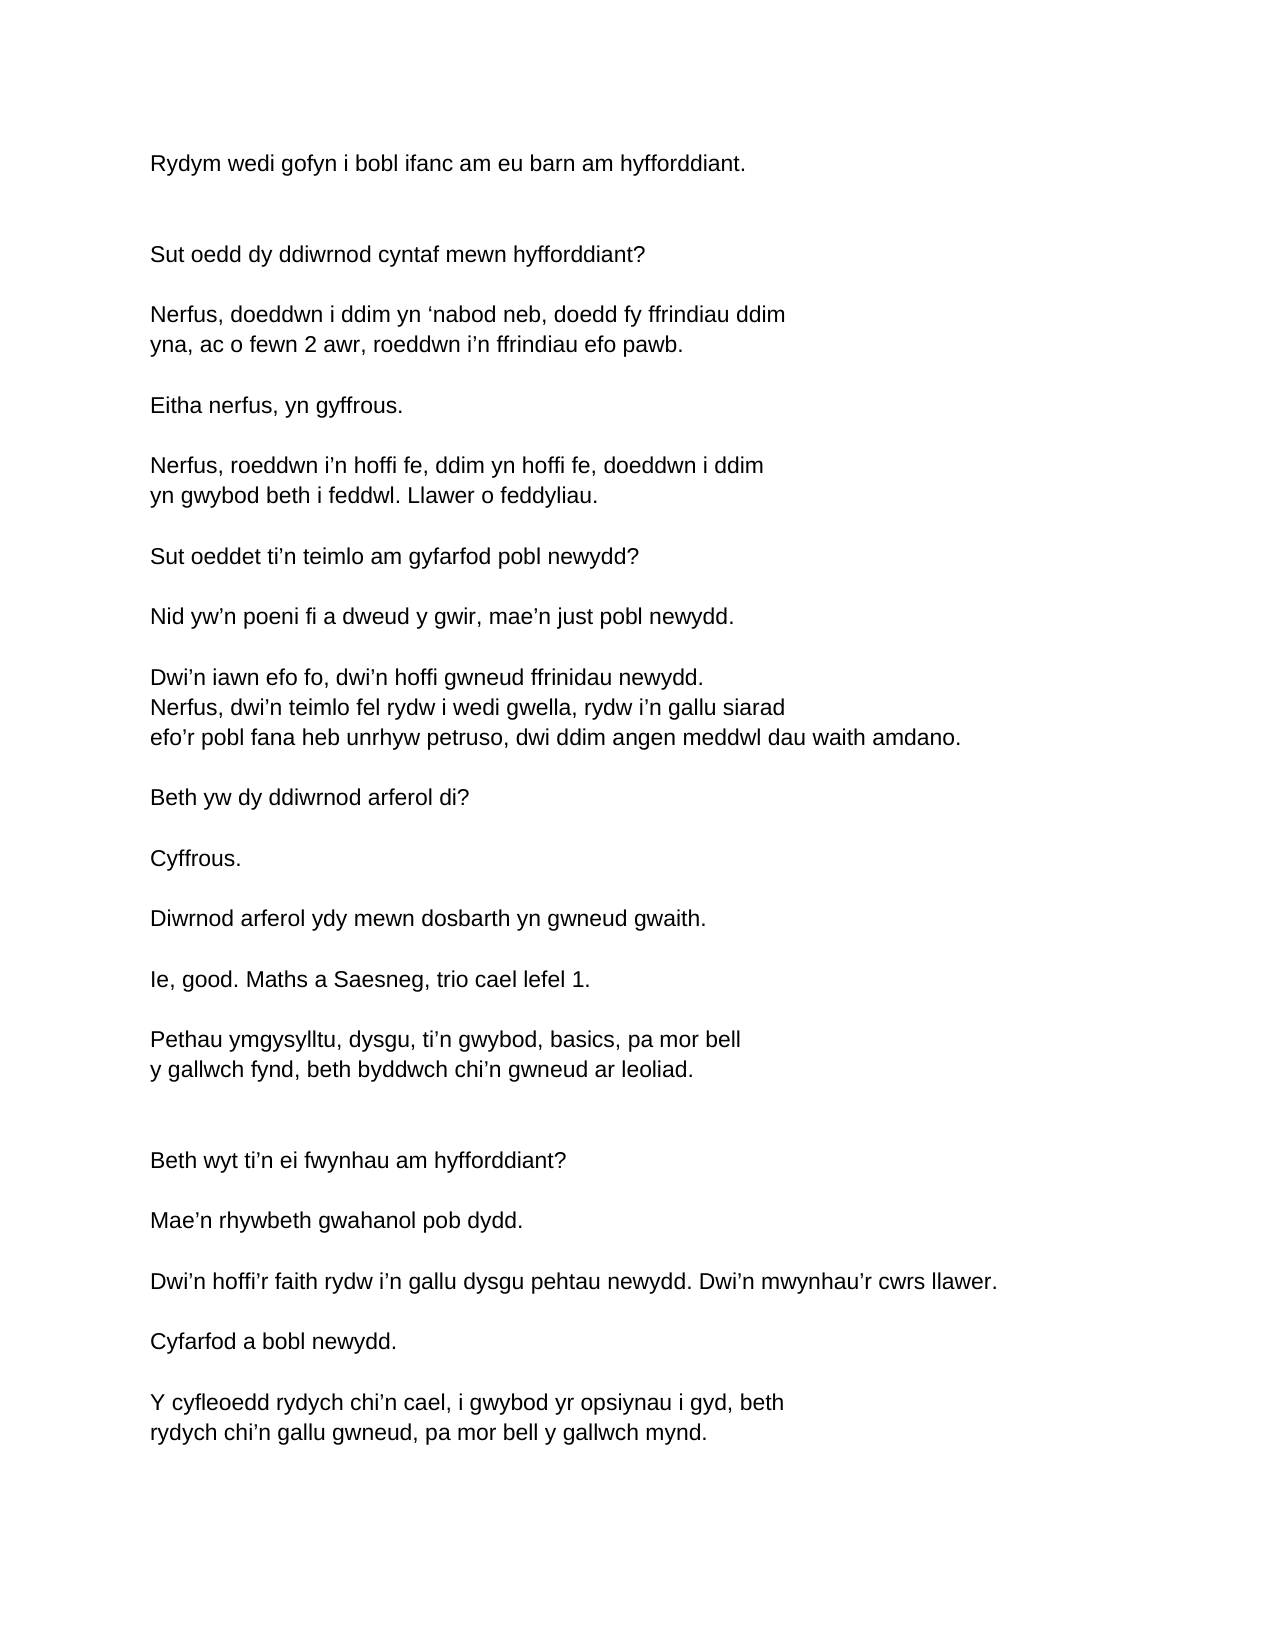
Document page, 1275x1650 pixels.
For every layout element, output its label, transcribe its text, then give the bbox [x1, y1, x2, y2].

text Dwi’n hoffi’r faith rydw i’n gallu dysgu pehtau newydd. Dwi’n mwynhau’r cwrs llawer. [150, 1268, 1125, 1294]
text Eitha nerfus, yn gyffrous. [150, 392, 1125, 418]
text Cyffrous. [150, 845, 1125, 871]
text Sut oedd dy ddiwrnod cyntaf mewn hyfforddiant? [150, 241, 1125, 267]
text efo’r pobl fana heb unrhyw petruso, dwi ddim angen meddwl dau waith amdano. [150, 724, 1125, 750]
text Dwi’n iawn efo fo, dwi’n hoffi gwneud ffrinidau newydd. [150, 663, 1125, 690]
text Beth wyt ti’n ei fwynhau am hyfforddiant? [150, 1147, 1125, 1173]
text Y cyfleoedd rydych chi’n cael, i gwybod yr opsiynau i gyd, beth [150, 1388, 1125, 1415]
text rydych chi’n gallu gwneud, pa mor bell y gallwch mynd. [150, 1419, 1125, 1445]
text Pethau ymgysylltu, dysgu, ti’n gwybod, basics, pa mor bell [150, 1026, 1125, 1052]
text Ie, good. Maths a Saesneg, trio cael lefel 1. [150, 966, 1125, 992]
text Beth yw dy ddiwrnod arferol di? [150, 784, 1125, 811]
text Nid yw’n poeni fi a dweud y gwir, mae’n just pobl newydd. [150, 603, 1125, 629]
text Mae’n rhywbeth gwahanol pob dydd. [150, 1207, 1125, 1234]
text yn gwybod beth i feddwl. Llawer o feddyliau. [150, 482, 1125, 509]
text Diwrnod arferol ydy mewn dosbarth yn gwneud gwaith. [150, 905, 1125, 932]
text Nerfus, dwi’n teimlo fel rydw i wedi gwella, rydw i’n gallu siarad [150, 694, 1125, 720]
text Rydym wedi gofyn i bobl ifanc am eu barn am hyfforddiant. [150, 150, 1125, 176]
text Nerfus, roeddwn i’n hoffi fe, ddim yn hoffi fe, doeddwn i ddim [150, 452, 1125, 478]
text y gallwch fynd, beth byddwch chi’n gwneud ar leoliad. [150, 1056, 1125, 1083]
text Cyfarfod a bobl newydd. [150, 1328, 1125, 1354]
text Nerfus, doeddwn i ddim yn ‘nabod neb, doedd fy ffrindiau ddim [150, 301, 1125, 327]
text Sut oeddet ti’n teimlo am gyfarfod pobl newydd? [150, 543, 1125, 569]
text yna, ac o fewn 2 awr, roeddwn i’n ffrindiau efo pawb. [150, 331, 1125, 358]
